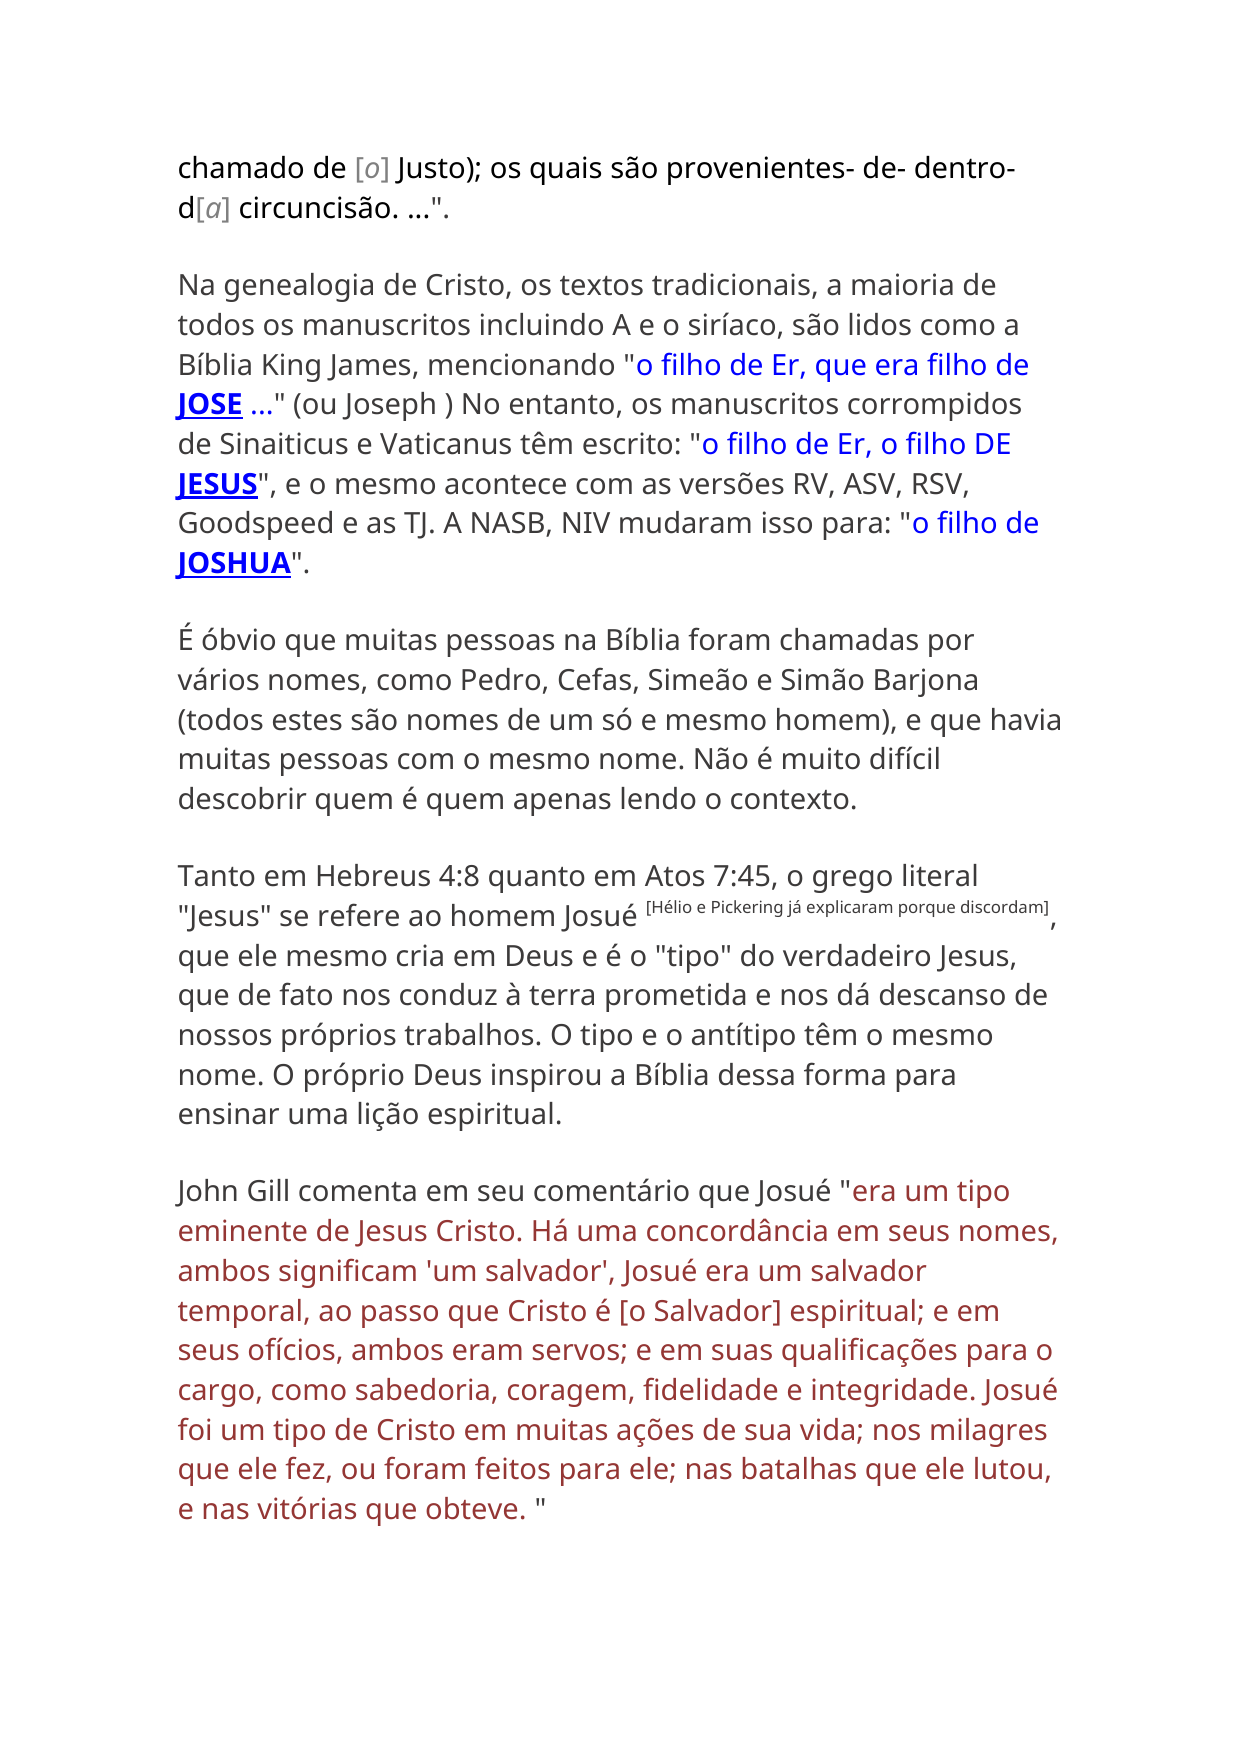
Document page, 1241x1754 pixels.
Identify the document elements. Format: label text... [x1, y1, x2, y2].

text É óbvio que muitas pessoas na Bíblia foram chamadas por vários nomes, como Pedro, Cefas, Simeão e Simão Barjona (todos estes são nomes de um só e mesmo homem), e que havia muitas pessoas com o mesmo nome. Não é muito difícil descobrir quem é quem apenas lendo o contexto. [177, 619, 1063, 818]
text Tanto em Hebreus 4:8 quanto em Atos 7:45, o grego literal "Jesus" se refere ao homem Josué [Hélio e Pickering já explicaram porque discordam], que ele mesmo cria em Deus e é o "tipo" do verdadeiro Jesus, que de fato nos conduz à terra prometida e nos dá descanso de nossos próprios trabalhos. O tipo e o antítipo têm o mesmo nome. O próprio Deus inspirou a Bíblia dessa forma para ensinar uma lição espiritual. [177, 855, 1063, 1133]
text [177, 148, 1063, 227]
text John Gill comenta em seu comentário que Josué "era um tipo eminente de Jesus Cristo. Há uma concordância em seus nomes, ambos significam 'um salvador', Josué era um salvador temporal, ao passo que Cristo é [o Salvador] espiritual; e em seus ofícios, ambos eram servos; e em suas qualificações para o cargo, como sabedoria, coragem, fidelidade e integridade. Josué foi um tipo de Cristo em muitas ações de sua vida; nos milagres que ele fez, ou foram feitos para ele; nas batalhas que ele lutou, e nas vitórias que obteve. " [177, 1171, 1063, 1528]
text Na genealogia de Cristo, os textos tradicionais, a maioria de todos os manuscritos incluindo A e o siríaco, são lidos como a Bíblia King James, mencionando "o filho de Er, que era filho de JOSE ..." (ou Joseph ) No entanto, os manuscritos corrompidos de Sinaiticus e Vaticanus têm escrito: "o filho de Er, o filho DE JESUS", e o mesmo acontece com as versões RV, ASV, RSV, Goodspeed e as TJ. A NASB, NIV mudaram isso para: "o filho de JOSHUA". [177, 264, 1063, 582]
